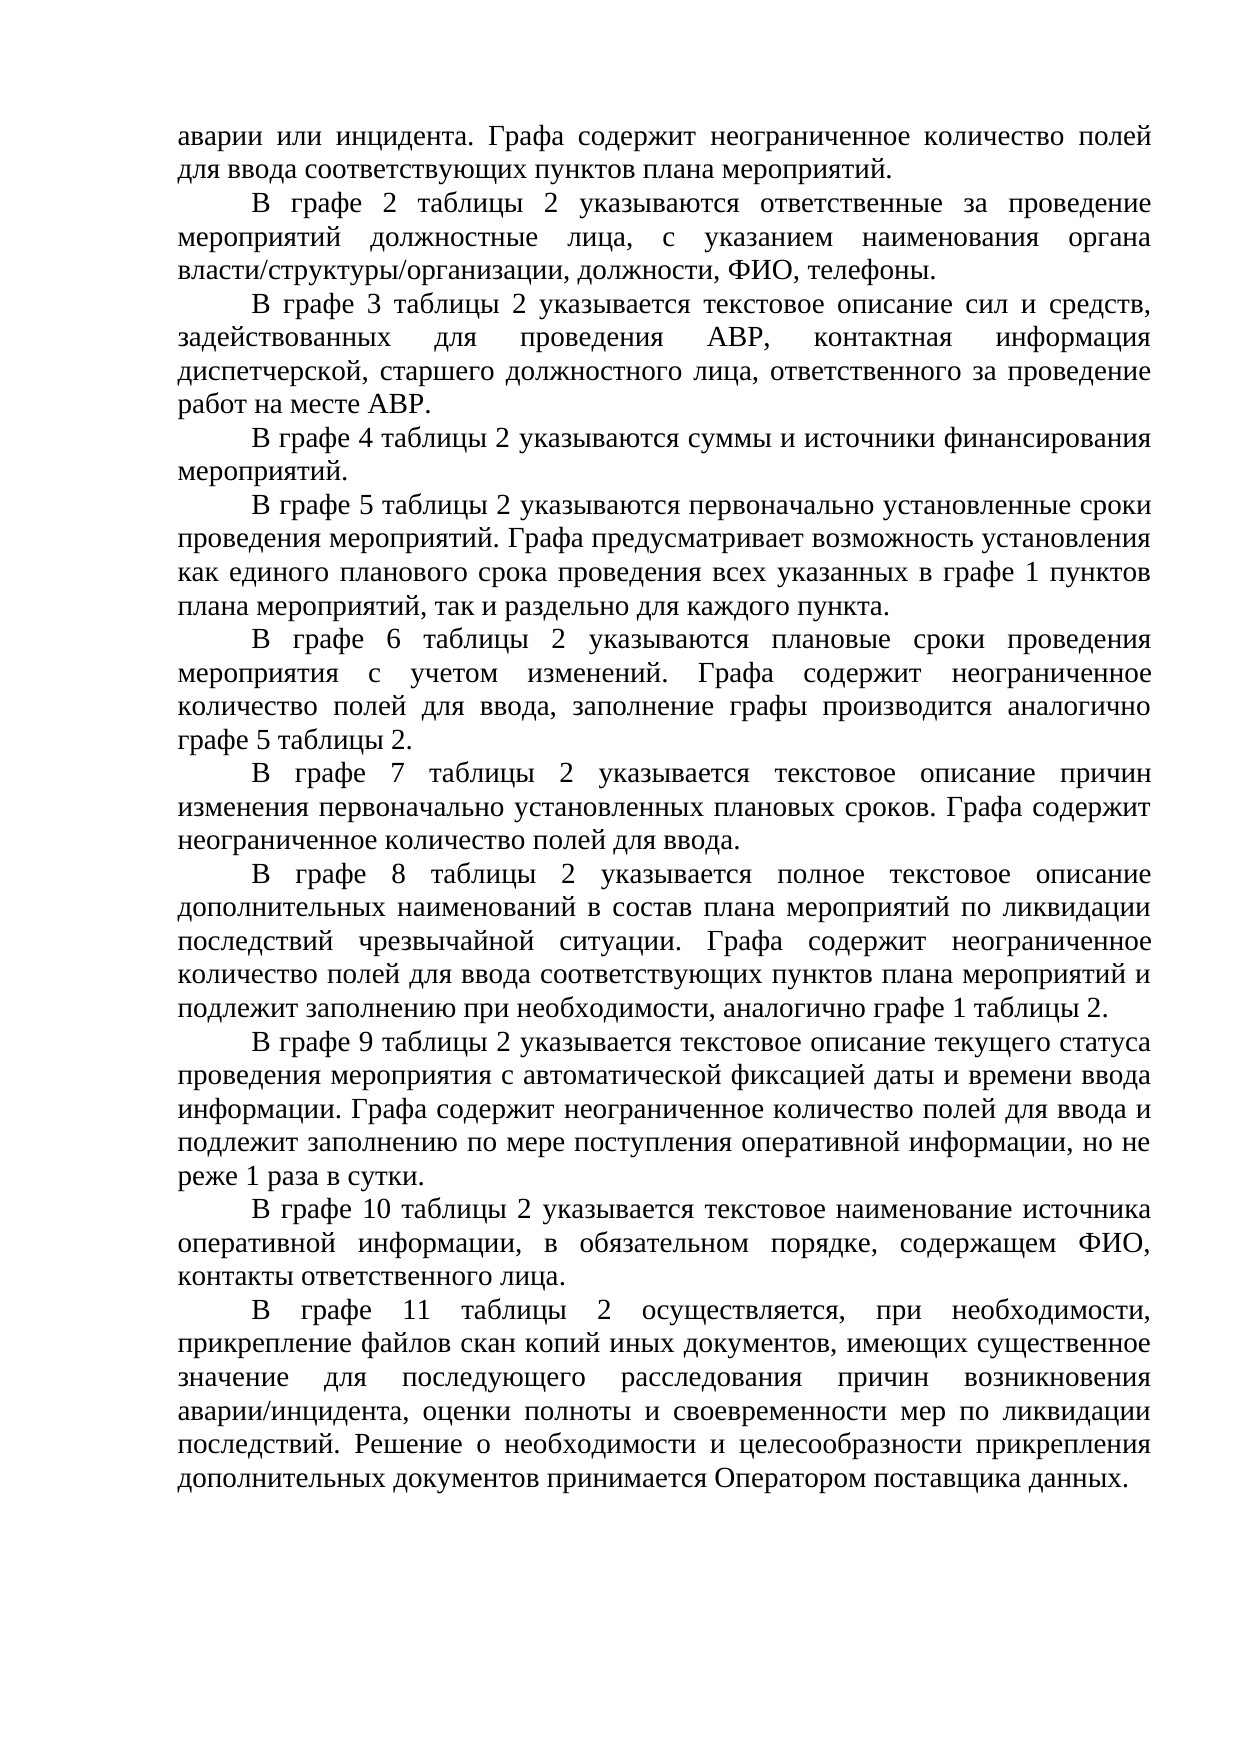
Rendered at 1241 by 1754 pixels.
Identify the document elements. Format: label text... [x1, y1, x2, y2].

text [177, 118, 1152, 185]
text В графе 6 таблицы 2 указываются плановые сроки проведения мероприятия с учетом изменений. Графа содержит неограниченное количество полей для ввода, заполнение графы производится аналогично графе 5 таблицы 2. [177, 621, 1152, 755]
text В графе 7 таблицы 2 указывается текстовое описание причин изменения первоначально установленных плановых сроков. Графа содержит неограниченное количество полей для ввода. [177, 755, 1152, 856]
text В графе 3 таблицы 2 указывается текстовое описание сил и средств, задействованных для проведения АВР, контактная информация диспетчерской, старшего должностного лица, ответственного за проведение работ на месте АВР. [177, 286, 1152, 420]
text В графе 4 таблицы 2 указываются суммы и источники финансирования мероприятий. [177, 420, 1152, 487]
text В графе 11 таблицы 2 осуществляется, при необходимости, прикрепление файлов скан копий иных документов, имеющих существенное значение для последующего расследования причин возникновения аварии/инцидента, оценки полноты и своевременности мер по ликвидации последствий. Решение о необходимости и целесообразности прикрепления дополнительных документов принимается Оператором поставщика данных. [177, 1292, 1152, 1493]
text В графе 10 таблицы 2 указывается текстовое наименование источника оперативной информации, в обязательном порядке, содержащем ФИО, контакты ответственного лица. [177, 1191, 1152, 1292]
text В графе 8 таблицы 2 указывается полное текстовое описание дополнительных наименований в состав плана мероприятий по ликвидации последствий чрезвычайной ситуации. Графа содержит неограниченное количество полей для ввода соответствующих пунктов плана мероприятий и подлежит заполнению при необходимости, аналогично графе 1 таблицы 2. [177, 856, 1152, 1024]
text В графе 9 таблицы 2 указывается текстовое описание текущего статуса проведения мероприятия с автоматической фиксацией даты и времени ввода информации. Графа содержит неограниченное количество полей для ввода и подлежит заполнению по мере поступления оперативной информации, но не реже 1 раза в сутки. [177, 1024, 1152, 1191]
text В графе 5 таблицы 2 указываются первоначально установленные сроки проведения мероприятий. Графа предусматривает возможность установления как единого планового срока проведения всех указанных в графе 1 пунктов плана мероприятий, так и раздельно для каждого пункта. [177, 487, 1152, 621]
text В графе 2 таблицы 2 указываются ответственные за проведение мероприятий должностные лица, с указанием наименования органа власти/структуры/организации, должности, ФИО, телефоны. [177, 185, 1152, 286]
